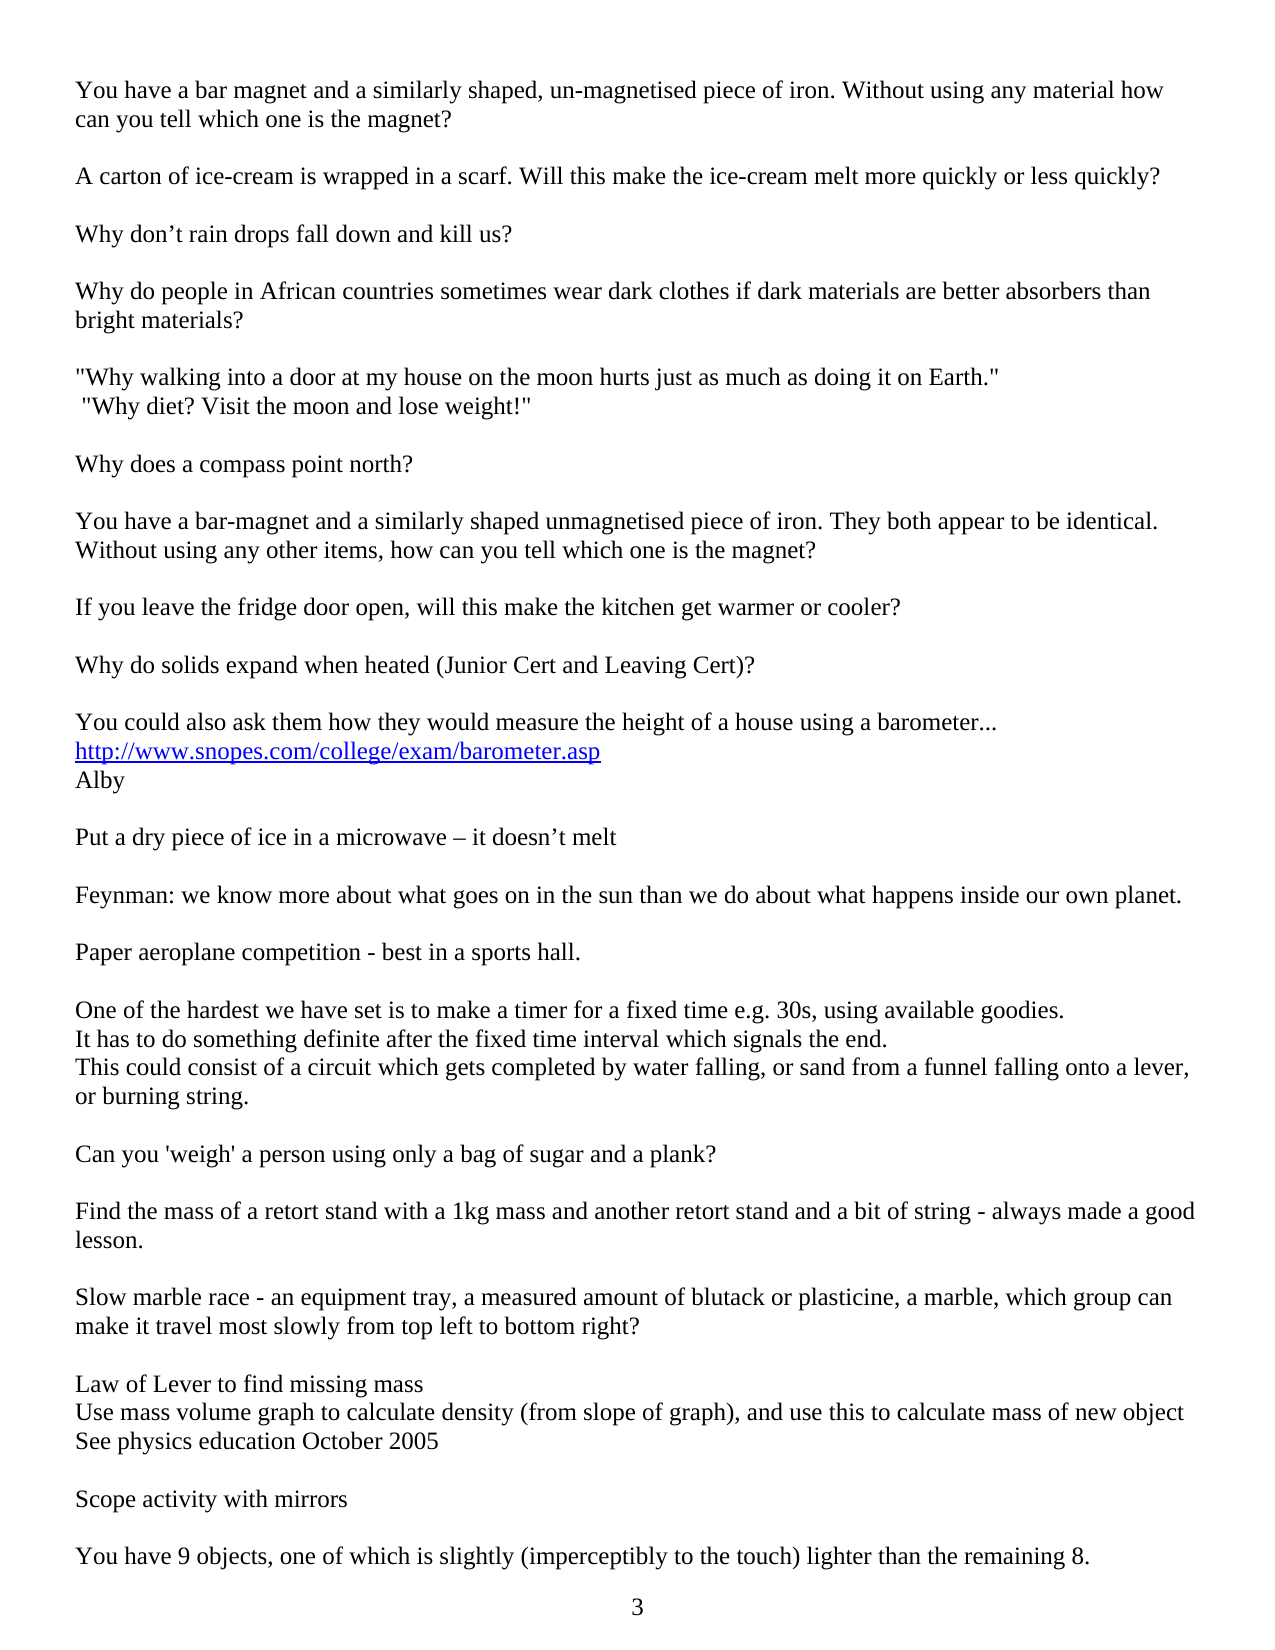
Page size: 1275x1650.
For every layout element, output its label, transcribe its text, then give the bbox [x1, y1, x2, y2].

text This could consist of a circuit which gets completed by water falling, or sand from a funnel falling onto a lever, or burning string. [75, 1052, 1200, 1110]
text Can you 'weigh' a person using only a bag of sugar and a plank? [75, 1139, 1200, 1167]
text Why do solids expand when heated (Junior Cert and Leaving Cert)? [75, 650, 1200, 679]
text Slow marble race - an equipment tray, a measured amount of blutack or plasticine, a marble, which group can make it travel most slowly from top left to bottom right? [75, 1282, 1200, 1340]
text Why don’t rain drops fall down and kill us? [75, 219, 1200, 247]
text Use mass volume graph to calculate density (from slope of graph), and use this to calculate mass of new object [75, 1397, 1200, 1426]
text You have 9 objects, one of which is slightly (imperceptibly to the touch) lighter than the remaining 8. [75, 1541, 1200, 1570]
text You have a bar magnet and a similarly shaped, un-magnetised piece of iron. Without using any material how can you tell which one is the magnet? [75, 75, 1200, 132]
text One of the hardest we have set is to make a timer for a fixed time e.g. 30s, using available goodies. [75, 995, 1200, 1024]
text Law of Lever to find missing mass [75, 1369, 1200, 1397]
text Scope activity with mirrors [75, 1484, 1200, 1512]
text You could also ask them how they would measure the height of a house using a barometer... [75, 707, 1200, 736]
text Find the mass of a retort stand with a 1kg mass and another retort stand and a bit of string - always made a good lesson. [75, 1196, 1200, 1254]
text Why do people in African countries sometimes wear dark clothes if dark materials are better absorbers than bright materials? [75, 276, 1200, 334]
text A carton of ice-cream is wrapped in a scarf. Will this make the ice-cream melt more quickly or less quickly? [75, 161, 1200, 190]
text Put a dry piece of ice in a microwave – it doesn’t melt [75, 822, 1200, 851]
text See physics education October 2005 [75, 1426, 1200, 1455]
text http://www.snopes.com/college/exam/barometer.asp [75, 736, 1200, 765]
text It has to do something definite after the fixed time interval which signals the end. [75, 1024, 1200, 1052]
text Feynman: we know more about what goes on in the sun than we do about what happens inside our own planet. [75, 880, 1200, 909]
text Paper aeroplane competition - best in a sports hall. [75, 937, 1200, 966]
text "Why walking into a door at my house on the moon hurts just as much as doing it on Earth." [75, 362, 1200, 391]
text Why does a compass point north? [75, 449, 1200, 477]
text You have a bar-magnet and a similarly shaped unmagnetised piece of iron. They both appear to be identical. Without using any other items, how can you tell which one is the magnet? [75, 506, 1200, 564]
text "Why diet? Visit the moon and lose weight!" [75, 391, 1200, 420]
text If you leave the fridge door open, will this make the kitchen get warmer or cooler? [75, 592, 1200, 621]
text Alby [75, 765, 1200, 794]
